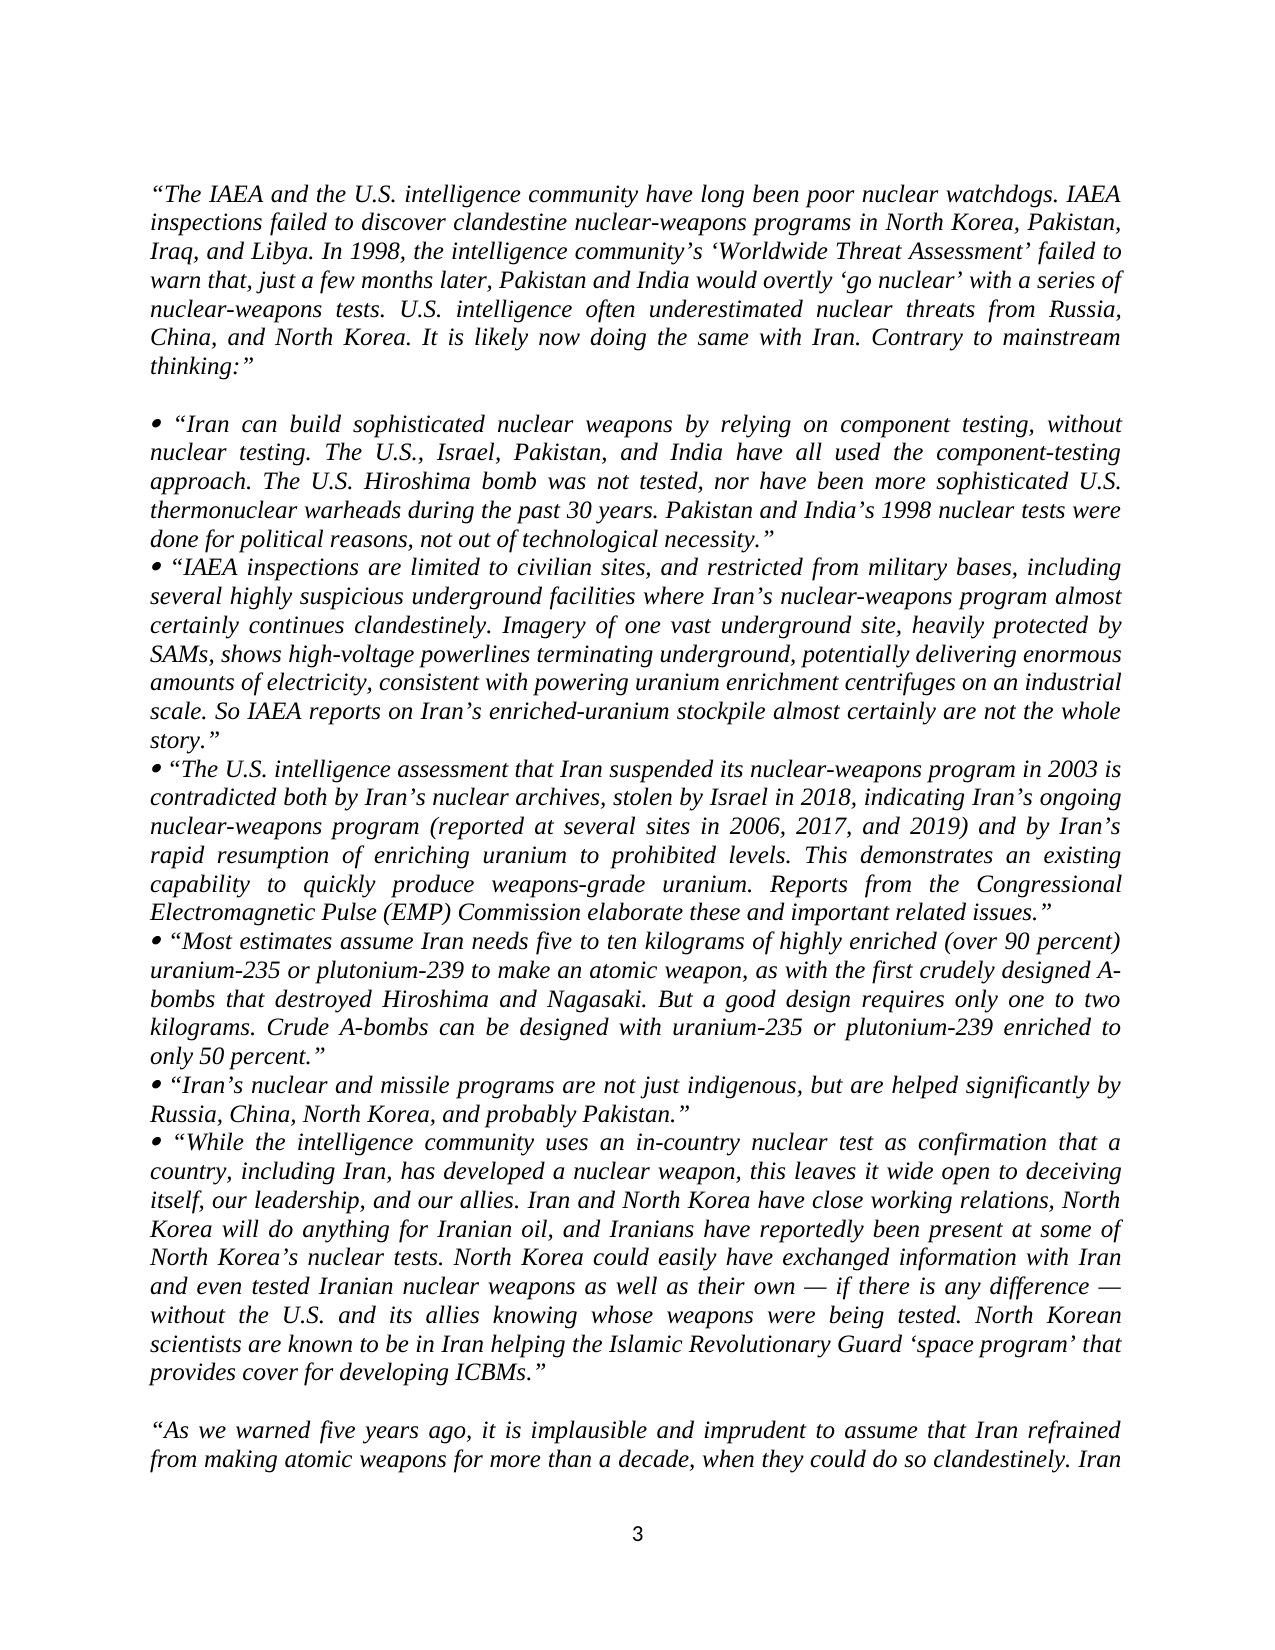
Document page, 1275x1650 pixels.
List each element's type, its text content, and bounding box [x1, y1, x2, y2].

text “Iran can build sophisticated nuclear weapons by relying on component testing, without nuclear testing. The U.S., Israel, Pakistan, and India have all used the component-testing approach. The U.S. Hiroshima bomb was not tested, nor have been more sophisticated U.S. thermonuclear warheads during the past 30 years. Pakistan and India’s 1998 nuclear tests were done for political reasons, not out of technological necessity.” [150, 409, 1125, 552]
text “IAEA inspections are limited to civilian sites, and restricted from military bases, including several highly suspicious underground facilities where Iran’s nuclear-weapons program almost certainly continues clandestinely. Imagery of one vast underground site, heavily protected by SAMs, shows high-voltage powerlines terminating underground, potentially delivering enormous amounts of electricity, consistent with powering uranium enrichment centrifuges on an industrial scale. So IAEA reports on Iran’s enriched-uranium stockpile almost certainly are not the whole story.” [150, 552, 1125, 754]
text “While the intelligence community uses an in-country nuclear test as confirmation that a country, including Iran, has developed a nuclear weapon, this leaves it wide open to deceiving itself, our leadership, and our allies. Iran and North Korea have close working relations, North Korea will do anything for Iranian oil, and Iranians have reportedly been present at some of North Korea’s nuclear tests. North Korea could easily have exchanged information with Iran and even tested Iranian nuclear weapons as well as their own — if there is any difference — without the U.S. and its allies knowing whose weapons were being tested. North Korean scientists are known to be in Iran helping the Islamic Revolutionary Guard ‘space program’ that provides cover for developing ICBMs.” [150, 1127, 1125, 1386]
text “The U.S. intelligence assessment that Iran suspended its nuclear-weapons program in 2003 is contradicted both by Iran’s nuclear archives, stolen by Israel in 2018, indicating Iran’s ongoing nuclear-weapons program (reported at several sites in 2006, 2017, and 2019) and by Iran’s rapid resumption of enriching uranium to prohibited levels. This demonstrates an existing capability to quickly produce weapons-grade uranium. Reports from the Congressional Electromagnetic Pulse (EMP) Commission elaborate these and important related issues.” [150, 754, 1125, 926]
text “Most estimates assume Iran needs five to ten kilograms of highly enriched (over 90 percent) uranium-235 or plutonium-239 to make an atomic weapon, as with the first crudely designed A-bombs that destroyed Hiroshima and Nagasaki. But a good design requires only one to two kilograms. Crude A-bombs can be designed with uranium-235 or plutonium-239 enriched to only 50 percent.” [150, 926, 1125, 1070]
text “The IAEA and the U.S. intelligence community have long been poor nuclear watchdogs. IAEA inspections failed to discover clandestine nuclear-weapons programs in North Korea, Pakistan, Iraq, and Libya. In 1998, the intelligence community’s ‘Worldwide Threat Assessment’ failed to warn that, just a few months later, Pakistan and India would overtly ‘go nuclear’ with a series of nuclear-weapons tests. U.S. intelligence often underestimated nuclear threats from Russia, China, and North Korea. It is likely now doing the same with Iran. Contrary to mainstream thinking:” [150, 179, 1125, 380]
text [150, 1415, 1125, 1472]
text “Iran’s nuclear and missile programs are not just indigenous, but are helped significantly by Russia, China, North Korea, and probably Pakistan.” [150, 1070, 1125, 1127]
